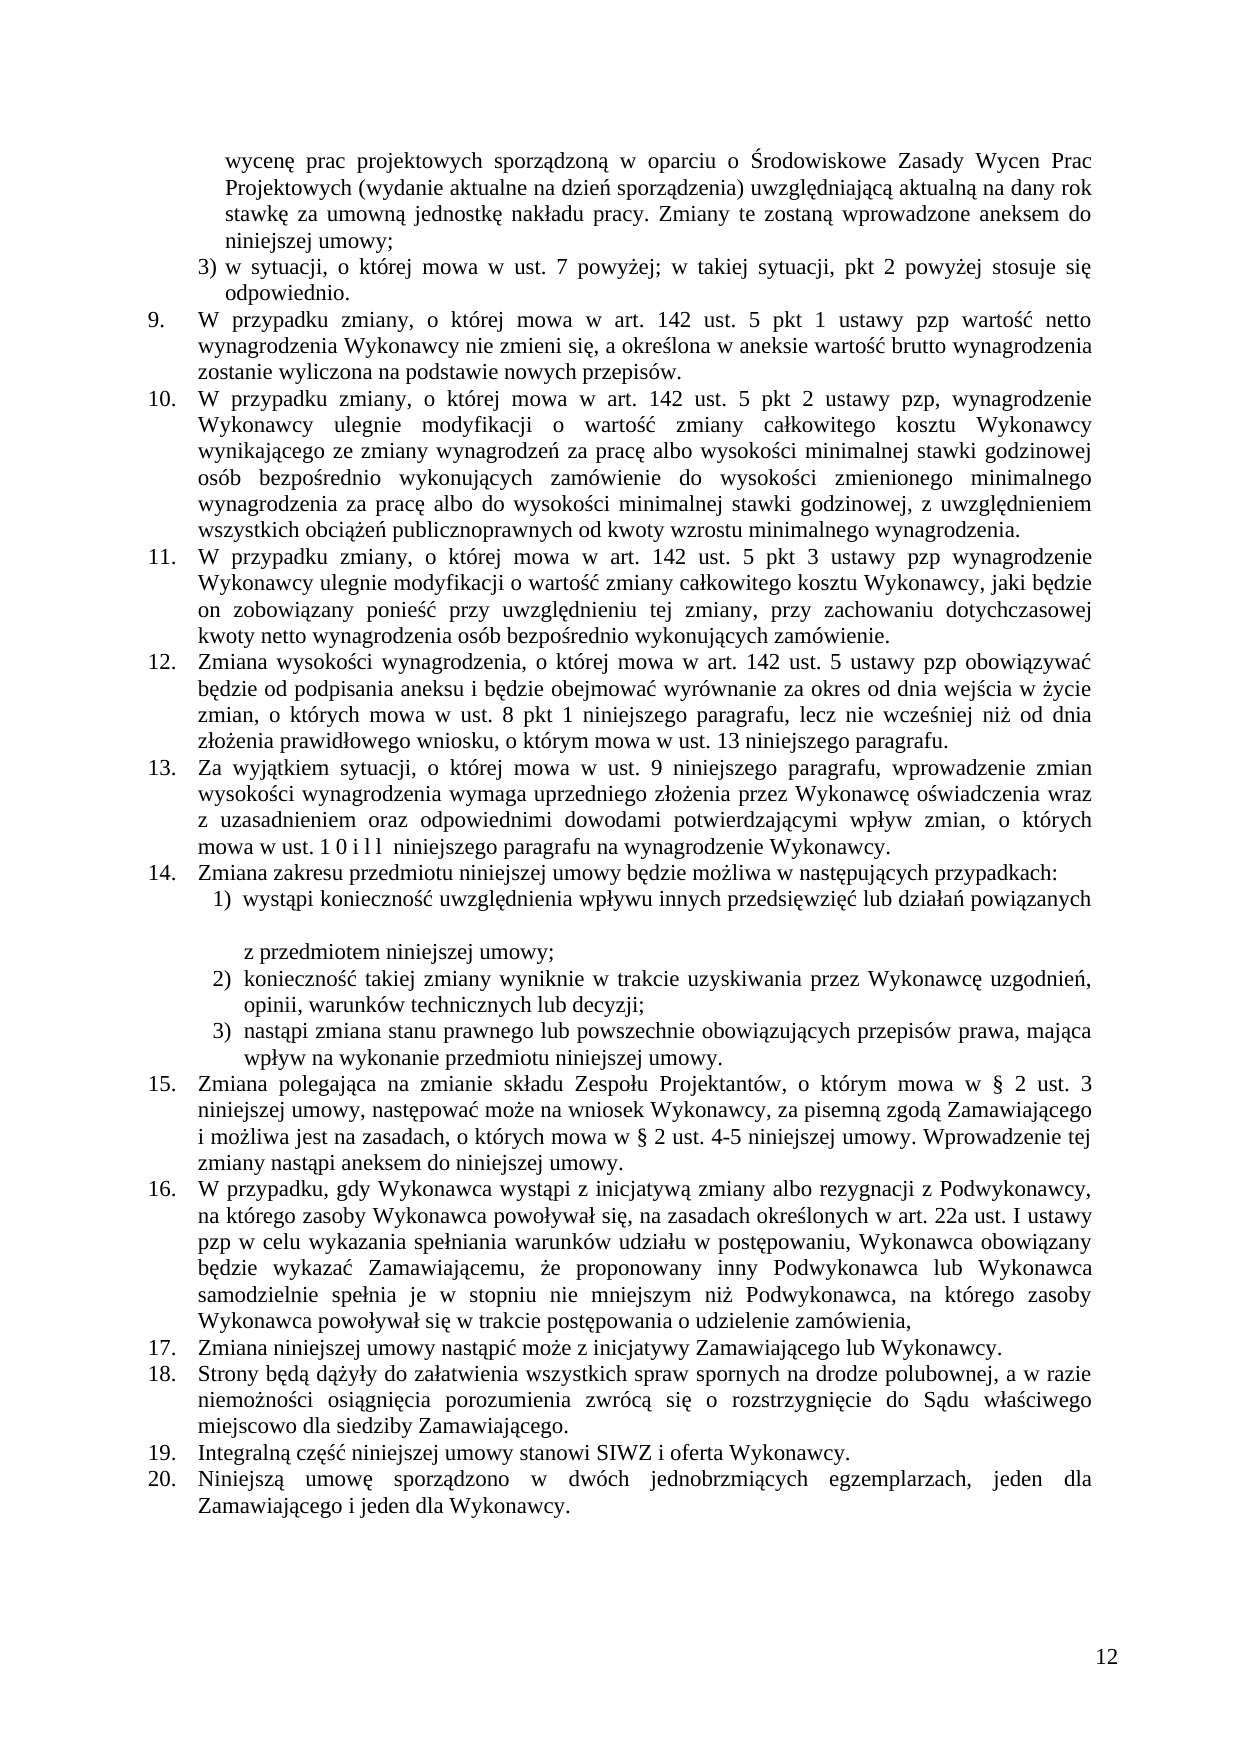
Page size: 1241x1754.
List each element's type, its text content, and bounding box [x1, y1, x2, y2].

list W przypadku zmiany, o której mowa w art. 142 ust. 5 pkt 1 ustawy pzp wartość netto wynagrodzenia Wykonawcy nie zmieni się, a określona w aneksie wartość brutto wynagrodzenia zostanie wyliczona na podstawie nowych przepisów. [148, 306, 1093, 385]
list nastąpi zmiana stanu prawnego lub powszechnie obowiązujących przepisów prawa, mająca wpływ na wykonanie przedmiotu niniejszej umowy. [212, 1017, 1093, 1070]
list W przypadku zmiany, o której mowa w art. 142 ust. 5 pkt 3 ustawy pzp wynagrodzenie Wykonawcy ulegnie modyfikacji o wartość zmiany całkowitego kosztu Wykonawcy, jaki będzie on zobowiązany ponieść przy uwzględnieniu tej zmiany, przy zachowaniu dotychczasowej kwoty netto wynagrodzenia osób bezpośrednio wykonujących zamówienie. [148, 543, 1093, 648]
list w sytuacji, o której mowa w ust. 7 powyżej; w takiej sytuacji, pkt 2 powyżej stosuje się odpowiednio. [198, 253, 1093, 306]
list Strony będą dążyły do załatwienia wszystkich spraw spornych na drodze polubownej, a w razie niemożności osiągnięcia porozumienia zwrócą się o rozstrzygnięcie do Sądu właściwego miejscowo dla siedziby Zamawiającego. [148, 1360, 1093, 1439]
list W przypadku zmiany, o której mowa w art. 142 ust. 5 pkt 2 ustawy pzp, wynagrodzenie Wykonawcy ulegnie modyfikacji o wartość zmiany całkowitego kosztu Wykonawcy wynikającego ze zmiany wynagrodzeń za pracę albo wysokości minimalnej stawki godzinowej osób bezpośrednio wykonujących zamówienie do wysokości zmienionego minimalnego wynagrodzenia za pracę albo do wysokości minimalnej stawki godzinowej, z uwzględnieniem wszystkich obciążeń publicznoprawnych od kwoty wzrostu minimalnego wynagrodzenia. [148, 385, 1093, 543]
list Za wyjątkiem sytuacji, o której mowa w ust. 9 niniejszego paragrafu, wprowadzenie zmian wysokości wynagrodzenia wymaga uprzedniego złożenia przez Wykonawcę oświadczenia wraz z uzasadnieniem oraz odpowiednimi dowodami potwierdzającymi wpływ zmian, o których mowa w ust.10ill niniejszego paragrafu na wynagrodzenie Wykonawcy. [148, 754, 1093, 859]
list Zmiana polegająca na zmianie składu Zespołu Projektantów, o którym mowa w § 2 ust. 3 niniejszej umowy, następować może na wniosek Wykonawcy, za pisemną zgodą Zamawiającego i możliwa jest na zasadach, o których mowa w § 2 ust. 4-5 niniejszej umowy. Wprowadzenie tej zmiany nastąpi aneksem do niniejszej umowy. [148, 1070, 1093, 1175]
list wystąpi konieczność uwzględnienia wpływu innych przedsięwzięć lub działań powiązanych z przedmiotem niniejszej umowy; [212, 886, 1093, 964]
list Zmiana niniejszej umowy nastąpić może z inicjatywy Zamawiającego lub Wykonawcy. [148, 1333, 1093, 1360]
list konieczność takiej zmiany wyniknie w trakcie uzyskiwania przez Wykonawcę uzgodnień, opinii, warunków technicznych lub decyzji; [212, 964, 1093, 1017]
list Integralną część niniejszej umowy stanowi SIWZ i oferta Wykonawcy. [148, 1439, 1093, 1465]
list Zmiana zakresu przedmiotu niniejszej umowy będzie możliwa w następujących przypadkach: [148, 859, 1093, 886]
list Zmiana wysokości wynagrodzenia, o której mowa w art. 142 ust. 5 ustawy pzp obowiązywać będzie od podpisania aneksu i będzie obejmować wyrównanie za okres od dnia wejścia w życie zmian, o których mowa w ust. 8 pkt 1 niniejszego paragrafu, lecz nie wcześniej niż od dnia złożenia prawidłowego wniosku, o którym mowa w ust. 13 niniejszego paragrafu. [148, 648, 1093, 754]
list W przypadku, gdy Wykonawca wystąpi z inicjatywą zmiany albo rezygnacji z Podwykonawcy, na którego zasoby Wykonawca powoływał się, na zasadach określonych w art. 22a ust. I ustawy pzp w celu wykazania spełniania warunków udziału w postępowaniu, Wykonawca obowiązany będzie wykazać Zamawiającemu, że proponowany inny Podwykonawca lub Wykonawca samodzielnie spełnia je w stopniu nie mniejszym niż Podwykonawca, na którego zasoby Wykonawca powoływał się w trakcie postępowania o udzielenie zamówienia, [148, 1175, 1093, 1333]
list Niniejszą umowę sporządzono w dwóch jednobrzmiących egzemplarzach, jeden dla Zamawiającego i jeden dla Wykonawcy. [148, 1465, 1093, 1518]
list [198, 148, 1093, 253]
